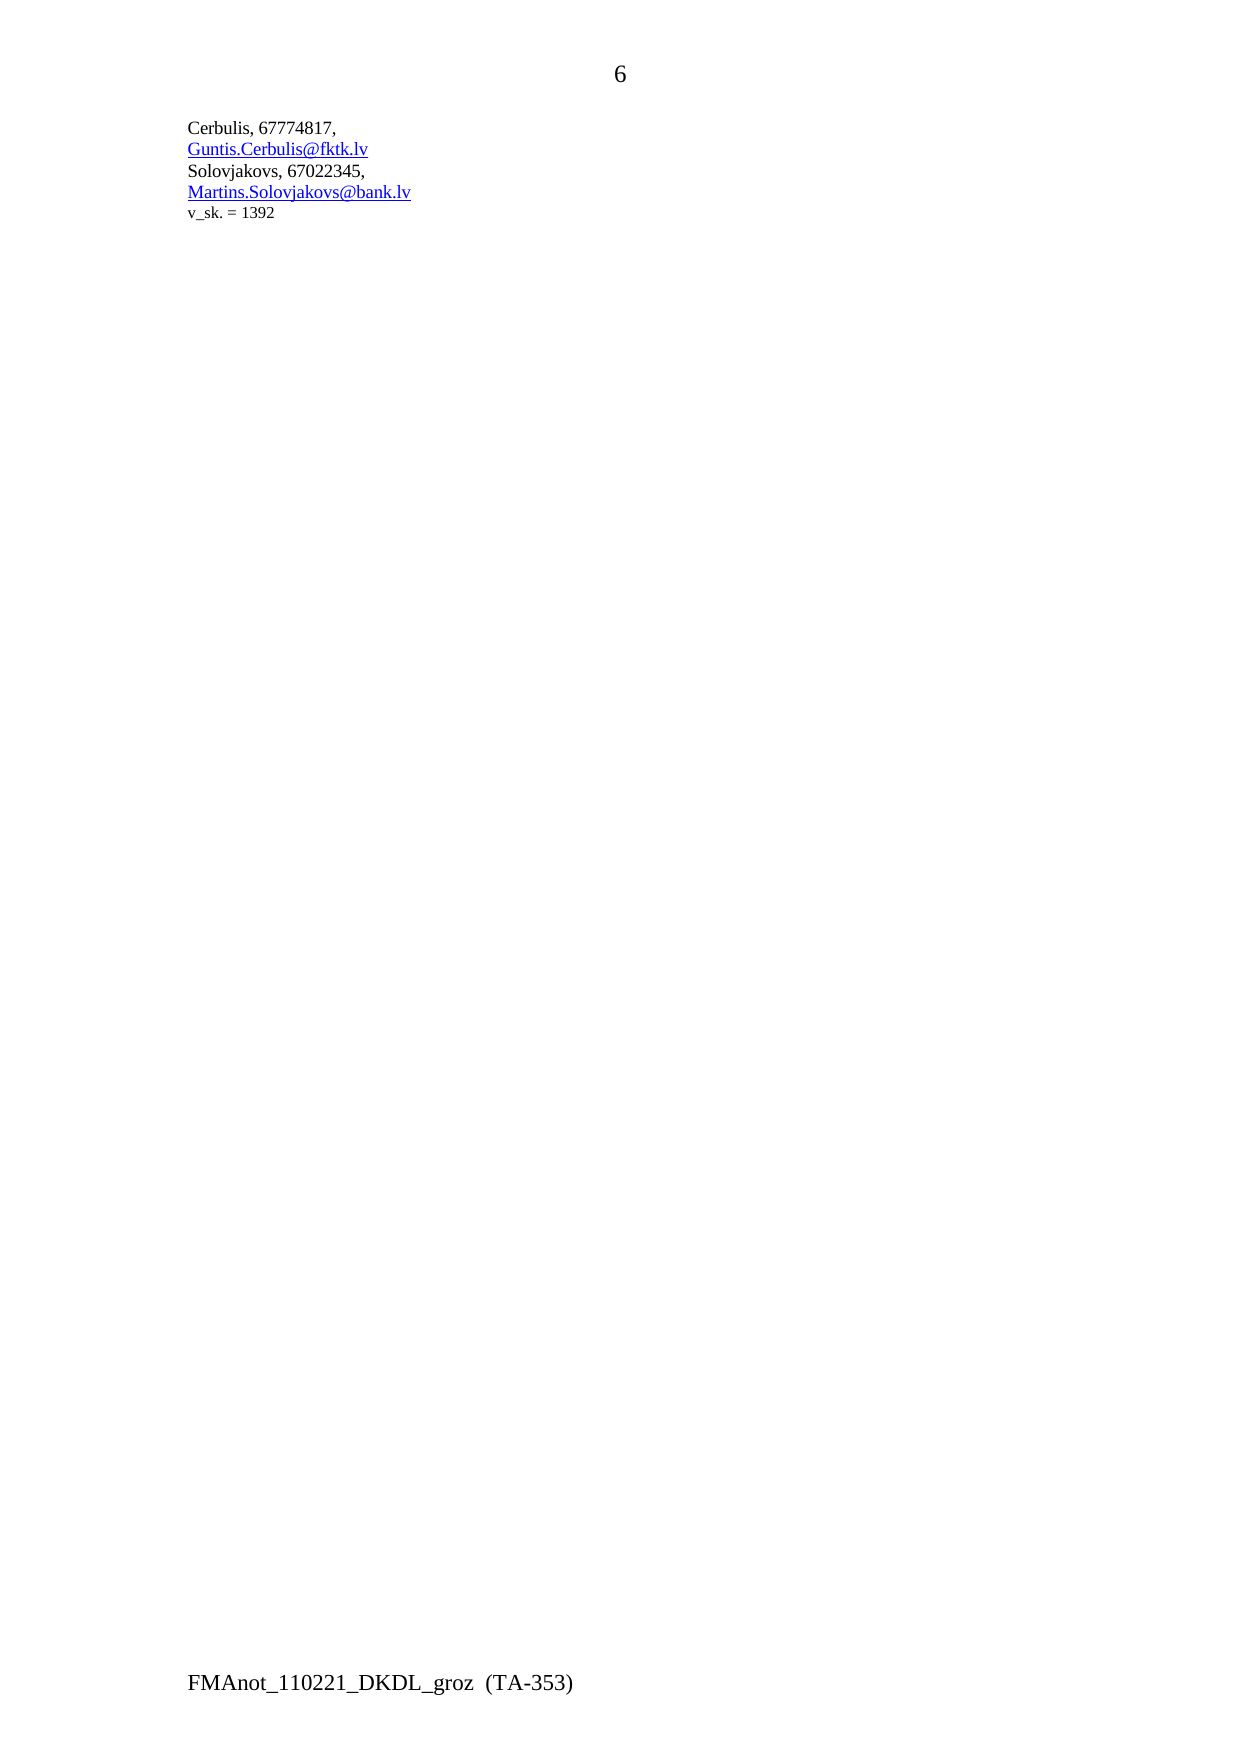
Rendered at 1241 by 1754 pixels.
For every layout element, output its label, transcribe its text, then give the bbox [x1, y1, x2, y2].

text Guntis.Cerbulis@fktk.lv [187, 138, 1053, 160]
text Cerbulis, 67774817, [187, 117, 1053, 138]
text Martins.Solovjakovs@bank.lv [187, 181, 1053, 203]
text Solovjakovs, 67022345, [187, 160, 1053, 181]
text v_sk. = 1392 [187, 203, 1053, 222]
